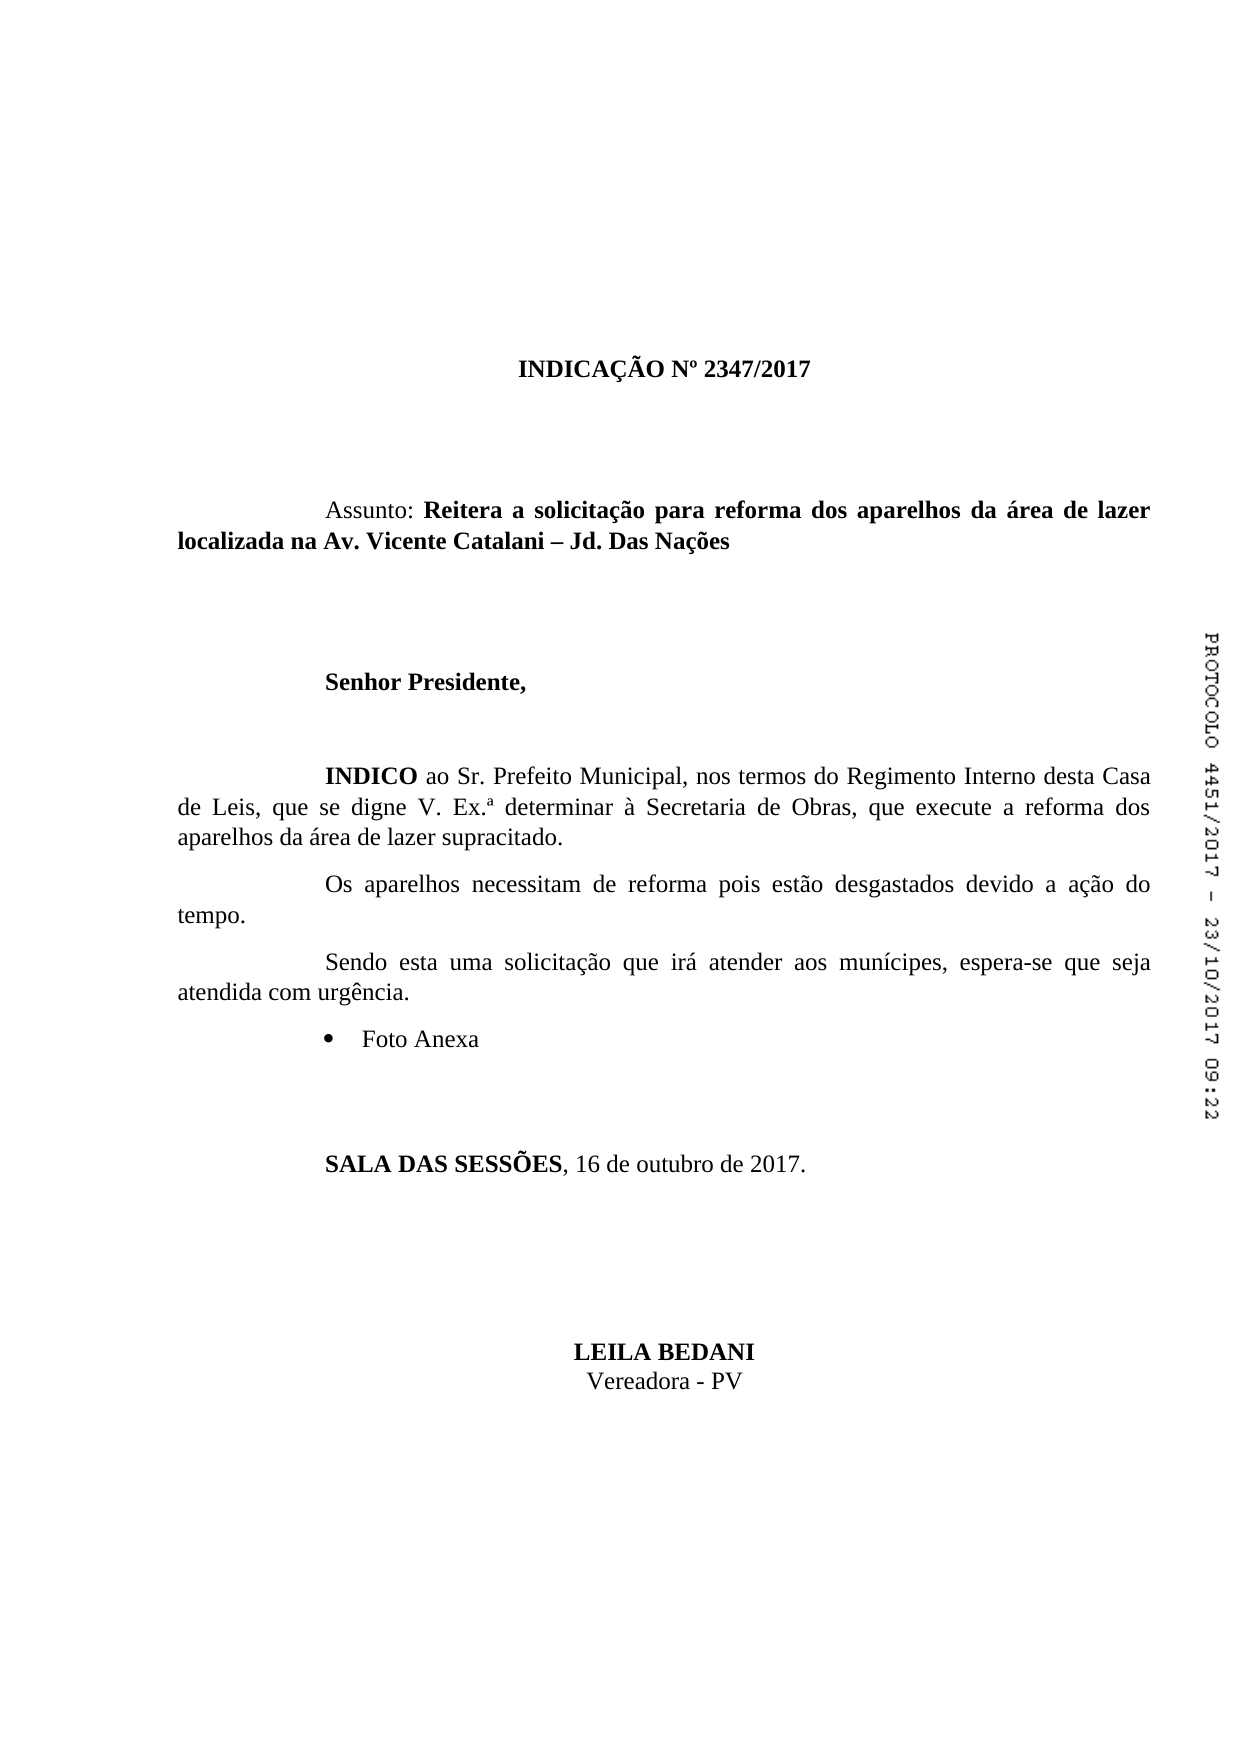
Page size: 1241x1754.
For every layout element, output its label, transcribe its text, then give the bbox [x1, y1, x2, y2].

text SALA DAS SESSÕES, 16 de outubro de 2017. [177, 1149, 1152, 1178]
text LEILA BEDANI [177, 1337, 1152, 1366]
text INDICO ao Sr. Prefeito Municipal, nos termos do Regimento Interno desta Casa de Leis, que se digne V. Ex.ª determinar à Secretaria de Obras, que execute a reforma dos aparelhos da área de lazer supracitado. [177, 761, 1152, 851]
text Assunto: Reitera a solicitação para reforma dos aparelhos da área de lazer localizada na Av. Vicente Catalani – Jd. Das Nações [177, 496, 1152, 555]
text INDICAÇÃO Nº 2347/2017 [177, 354, 1152, 383]
text Os aparelhos necessitam de reforma pois estão desgastados devido a ação do tempo. [177, 869, 1152, 928]
list Foto Anexa [324, 1024, 1152, 1053]
text Senhor Presidente, [177, 667, 1152, 696]
picture [1177, 629, 1241, 1125]
text Sendo esta uma solicitação que irá atender aos munícipes, espera-se que seja atendida com urgência. [177, 947, 1152, 1006]
text Vereadora - PV [177, 1366, 1152, 1395]
